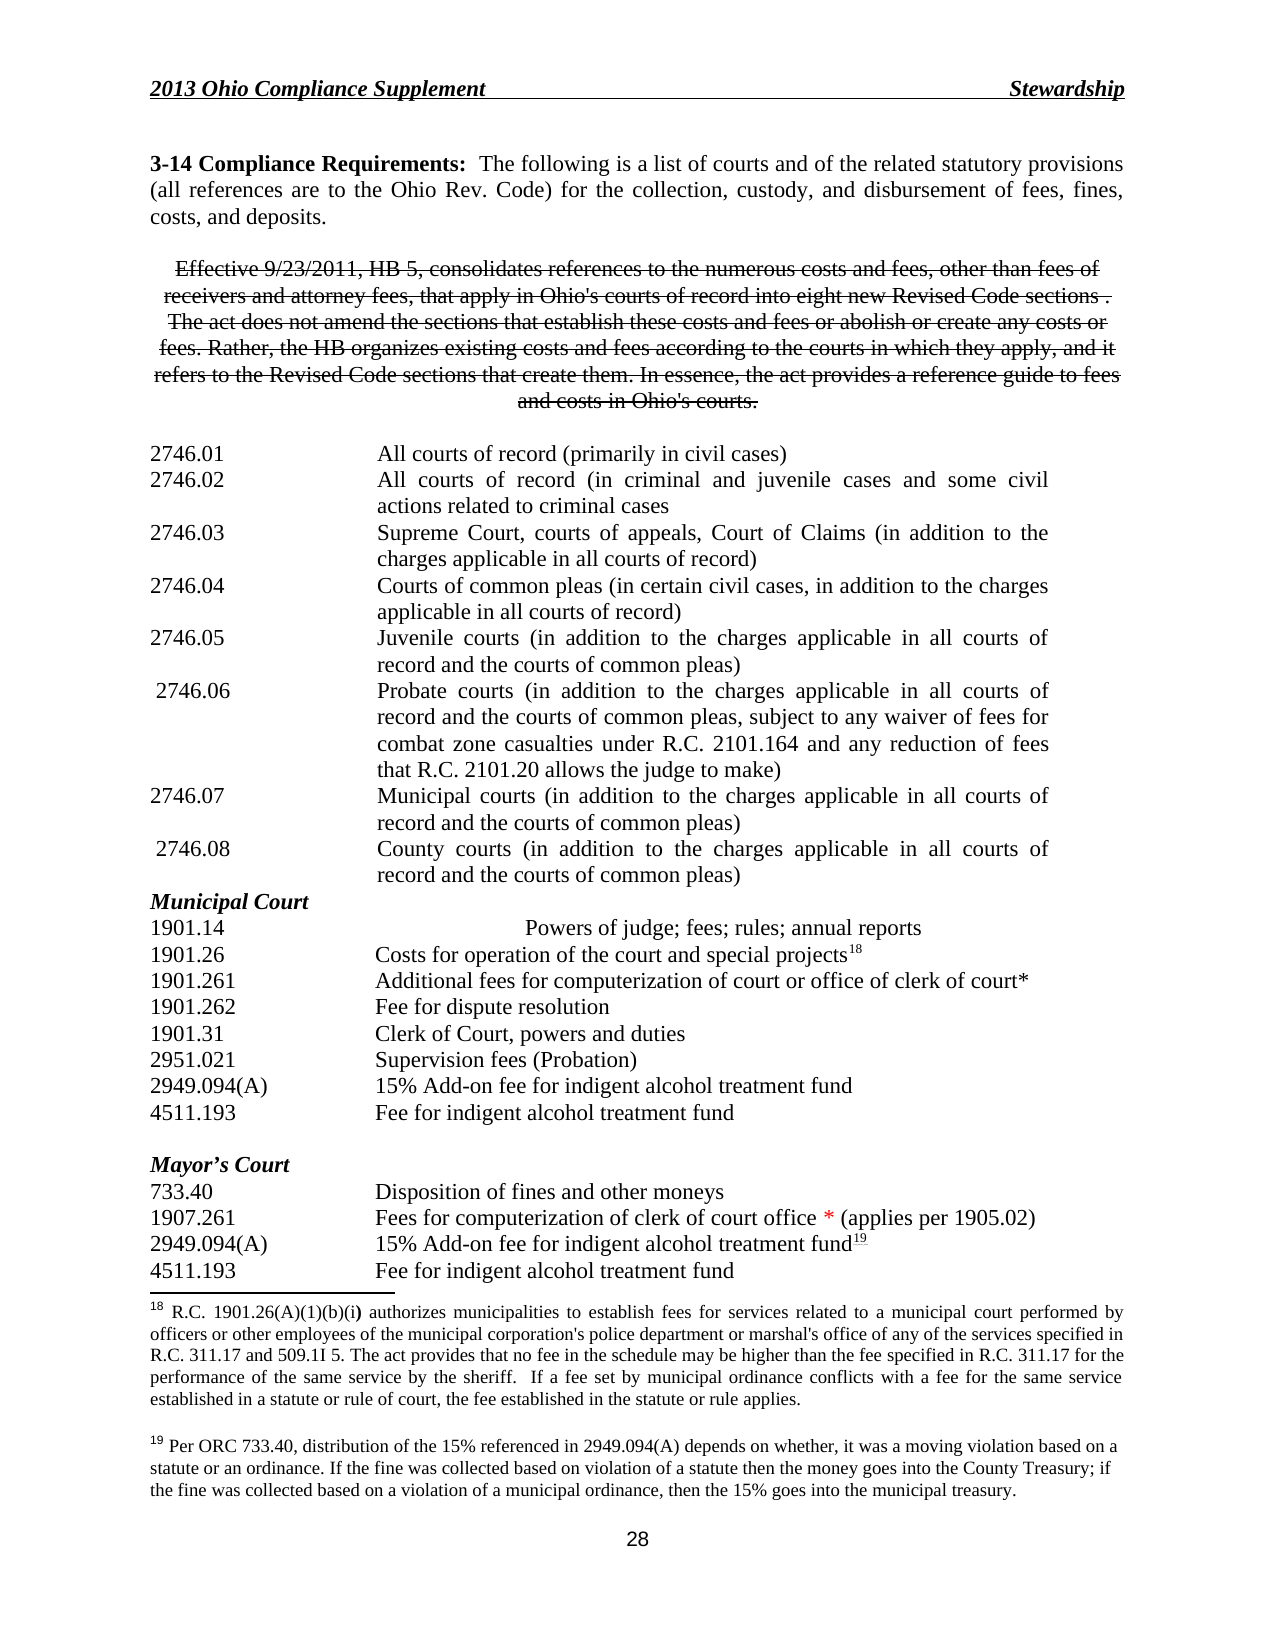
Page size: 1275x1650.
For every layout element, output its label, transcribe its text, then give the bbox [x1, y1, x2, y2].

table_header 2746.01 [139, 440, 366, 466]
table_cell Probate courts (in addition to the charges applicable in all courts of record and the courts of common pleas, subject to any waiver of fees for combat zone casualties under R.C. 2101.164 and any reduction of fees that R.C. 2101.20 allows the judge to make) [366, 677, 1061, 782]
table_cell 2746.04 [139, 572, 366, 624]
table_cell 2746.03 [139, 519, 366, 572]
table_cell 2746.08 [139, 835, 366, 888]
text 1901.261 Additional fees for computerization of court or office of clerk of court* [150, 967, 1125, 993]
text Effective 9/23/2011, HB 5, consolidates references to the numerous costs and fees, other than fees of receivers and attorney fees, that apply in Ohio's courts of record into eight new Revised Code sections . The act does not amend the sections that establish these costs and fees or abolish or create any costs or fees. Rather, the HB organizes existing costs and fees according to the courts in which they apply, and it refers to the Revised Code sections that create them. In essence, the act provides a reference guide to fees and costs in Ohio's courts. [150, 255, 1125, 413]
text 733.40 Disposition of fines and other moneys [150, 1178, 1125, 1204]
text 4511.193 Fee for indigent alcohol treatment fund [150, 1099, 1125, 1125]
text 2949.094(A) 15% Add-on fee for indigent alcohol treatment fund [150, 1072, 1125, 1099]
text 2949.094(A) 15% Add-on fee for indigent alcohol treatment fund [150, 1231, 1125, 1257]
table_cell 2746.02 [139, 466, 366, 519]
text 3-14 Compliance Requirements: The following is a list of courts and of the related statutory provisions (all references are to the Ohio Rev. Code) for the collection, custody, and disbursement of fees, fines, costs, and deposits. [150, 150, 1125, 229]
table_cell All courts of record (in criminal and juvenile cases and some civil actions related to criminal cases [366, 466, 1061, 519]
text 2951.021 Supervision fees (Probation) [150, 1046, 1125, 1072]
table_cell 2746.06 [139, 677, 366, 782]
table_cell 2746.05 [139, 624, 366, 677]
table_header All courts of record (primarily in civil cases) [366, 440, 1061, 466]
table_cell Juvenile courts (in addition to the charges applicable in all courts of record and the courts of common pleas) [366, 624, 1061, 677]
table_cell 2746.07 [139, 783, 366, 835]
table_cell Courts of common pleas (in certain civil cases, in addition to the charges applicable in all courts of record) [366, 572, 1061, 624]
text Municipal Court [150, 888, 1125, 914]
text 1901.26 Costs for operation of the court and special projects [150, 941, 1125, 967]
table_cell County courts (in addition to the charges applicable in all courts of record and the courts of common pleas) [366, 835, 1061, 888]
text 1901.262 Fee for dispute resolution [150, 993, 1125, 1020]
table_cell Supreme Court, courts of appeals, Court of Claims (in addition to the charges applicable in all courts of record) [366, 519, 1061, 572]
text 1901.31 Clerk of Court, powers and duties [150, 1020, 1125, 1046]
text 1901.14 Powers of judge; fees; rules; annual reports [150, 914, 1125, 941]
text 4511.193 Fee for indigent alcohol treatment fund [150, 1257, 1125, 1283]
text 1907.261 Fees for computerization of clerk of court office * (applies per 1905.02) [150, 1204, 1125, 1231]
table_cell Municipal courts (in addition to the charges applicable in all courts of record and the courts of common pleas) [366, 783, 1061, 835]
text Mayor’s Court [150, 1151, 1125, 1178]
